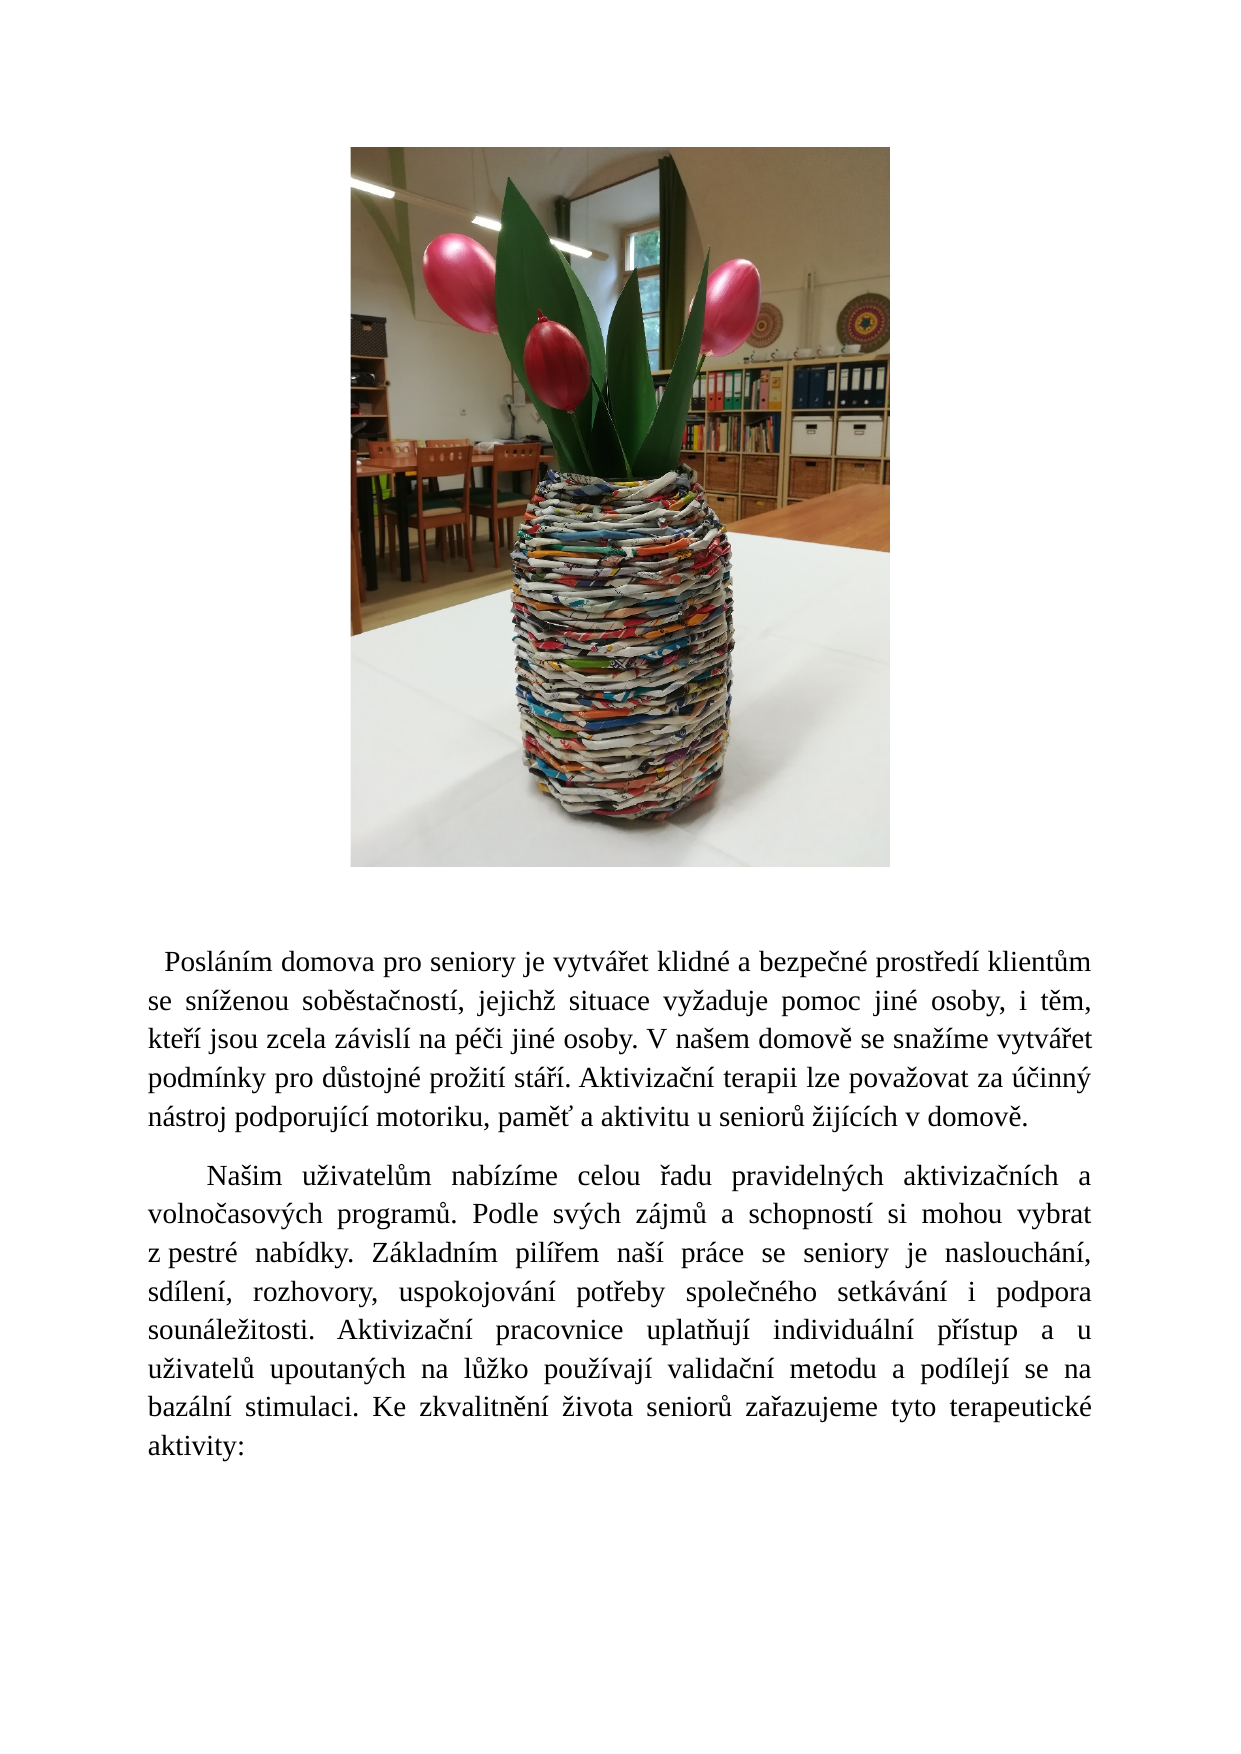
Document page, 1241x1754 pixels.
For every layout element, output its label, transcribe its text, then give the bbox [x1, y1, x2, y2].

text Našim uživatelům nabízíme celou řadu pravidelných aktivizačních a volnočasových programů. Podle svých zájmů a schopností si mohou vybrat z pestré nabídky. Základním pilířem naší práce se seniory je naslouchání, sdílení, rozhovory, uspokojování potřeby společného setkávání i podpora sounáležitosti. Aktivizační pracovnice uplatňují individuální přístup a u uživatelů upoutaných na lůžko používají validační metodu a podílejí se na bazální stimulaci. Ke zkvalitnění života seniorů zařazujeme tyto terapeutické aktivity: [148, 1158, 1093, 1461]
text Posláním domova pro seniory je vytvářet klidné a bezpečné prostředí klientům se sníženou soběstačností, jejichž situace vyžaduje pomoc jiné osoby, i těm, kteří jsou zcela závislí na péči jiné osoby. V našem domově se snažíme vytvářet podmínky pro důstojné prožití stáří. Aktivizační terapii lze považovat za účinný nástroj podporující motoriku, paměť a aktivitu u seniorů žijících v domově. [148, 944, 1093, 1132]
picture [350, 147, 890, 867]
